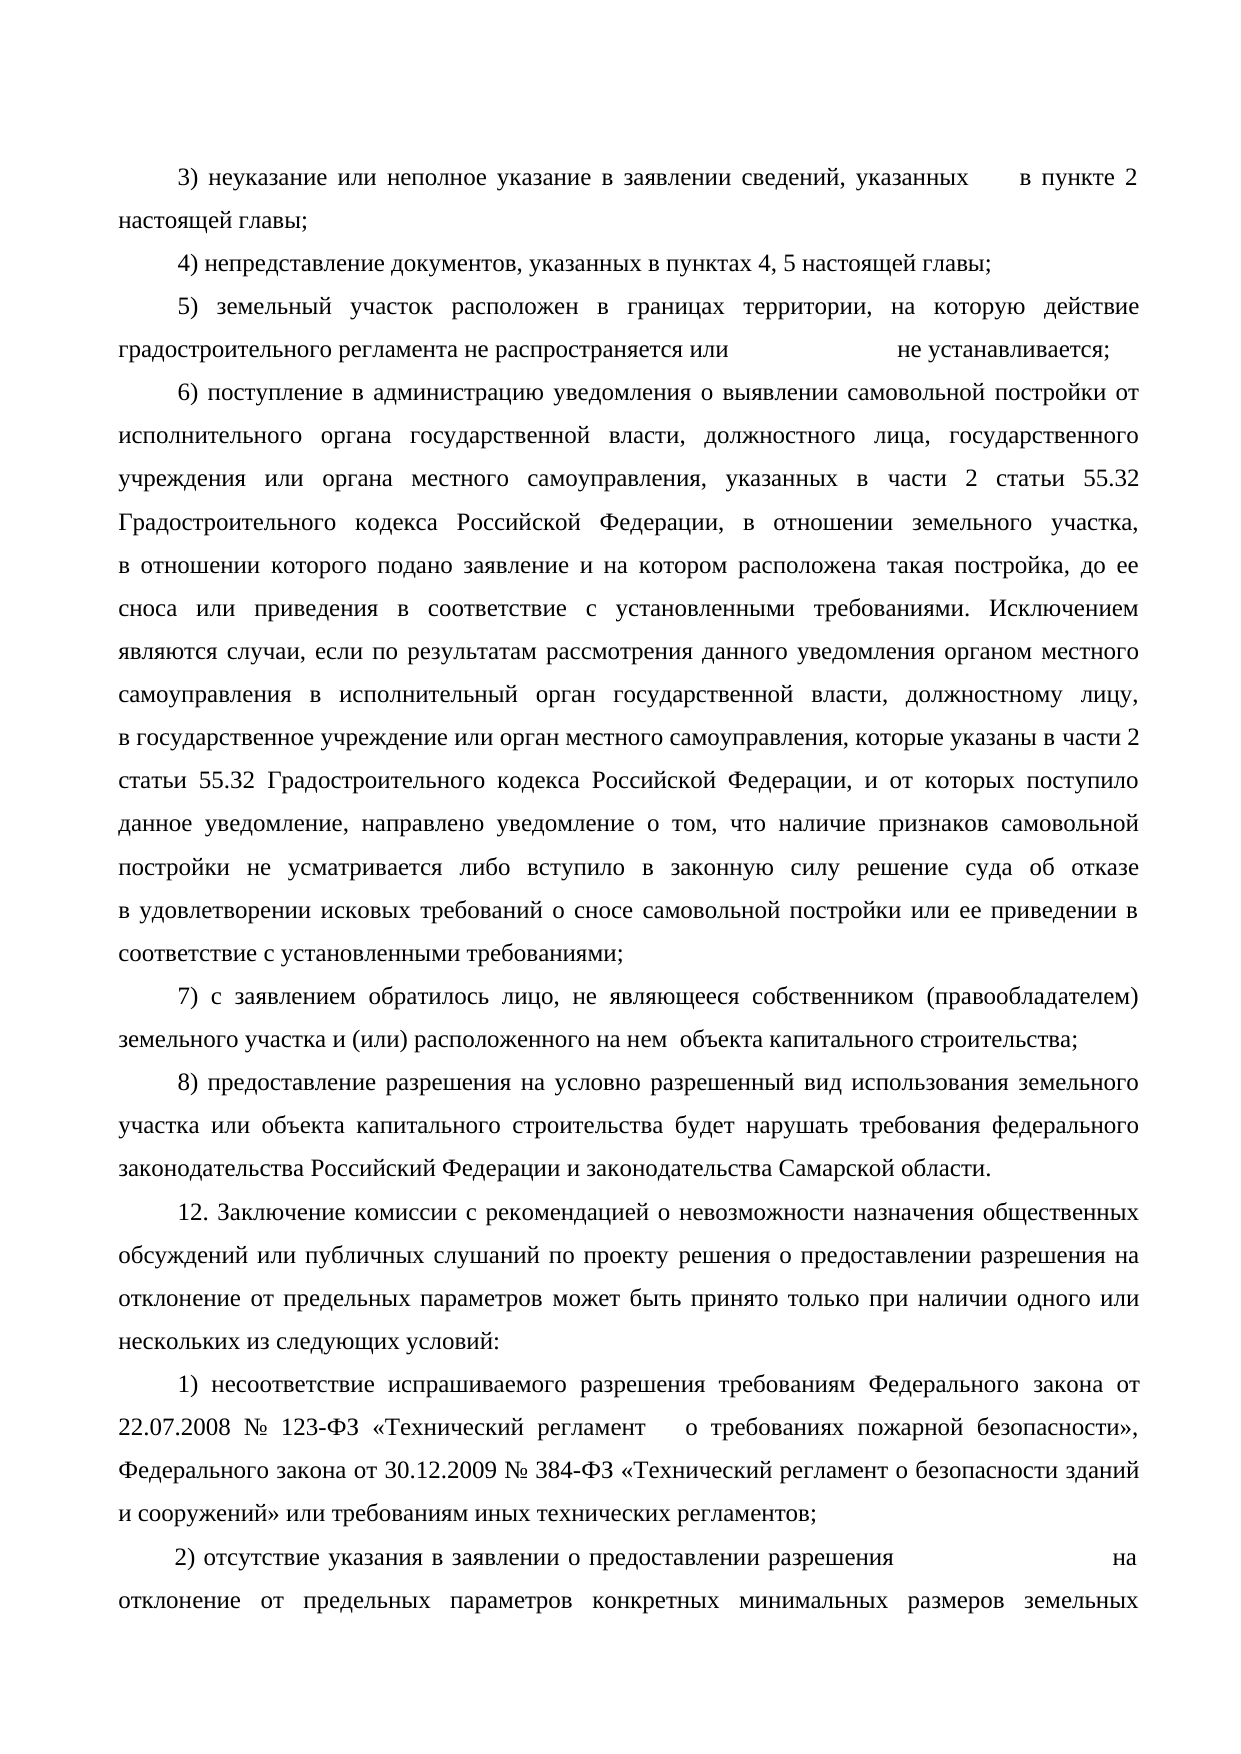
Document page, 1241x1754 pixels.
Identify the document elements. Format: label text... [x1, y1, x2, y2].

text 5) земельный участок расположен в границах территории, на которую действие градостроительного регламента не распространяется или не устанавливается; [118, 291, 1140, 363]
text 3) неуказание или неполное указание в заявлении сведений, указанных в пункте 2 настоящей главы; [118, 162, 1140, 233]
text 1) несоответствие испрашиваемого разрешения требованиям Федерального закона от 22.07.2008 № 123-ФЗ «Технический регламент о требованиях пожарной безопасности», Федерального закона от 30.12.2009 № 384-ФЗ «Технический регламент о безопасности зданий и сооружений» или требованиям иных технических регламентов; [118, 1369, 1140, 1527]
text 4) непредставление документов, указанных в пунктах 4, 5 настоящей главы; [118, 248, 1140, 277]
text 6) поступление в администрацию уведомления о выявлении самовольной постройки от исполнительного органа государственной власти, должностного лица, государственного учреждения или органа местного самоуправления, указанных в части 2 статьи 55.32 Градостроительного кодекса Российской Федерации, в отношении земельного участка, в отношении которого подано заявление и на котором расположена такая постройка, до ее сноса или приведения в соответствие с установленными требованиями. Исключением являются случаи, если по результатам рассмотрения данного уведомления органом местного самоуправления в исполнительный орган государственной власти, должностному лицу, в государственное учреждение или орган местного самоуправления, которые указаны в части 2 статьи 55.32 Градостроительного кодекса Российской Федерации, и от которых поступило данное уведомление, направлено уведомление о том, что наличие признаков самовольной постройки не усматривается либо вступило в законную силу решение суда об отказе в удовлетворении исковых требований о сносе самовольной постройки или ее приведении в соответствие с установленными требованиями; [118, 377, 1140, 967]
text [118, 1542, 1140, 1613]
text 7) с заявлением обратилось лицо, не являющееся собственником (правообладателем) земельного участка и (или) расположенного на нем объекта капитального строительства; [118, 981, 1140, 1053]
text 12. Заключение комиссии с рекомендацией о невозможности назначения общественных обсуждений или публичных слушаний по проекту решения о предоставлении разрешения на отклонение от предельных параметров может быть принято только при наличии одного или нескольких из следующих условий: [118, 1197, 1140, 1355]
text 8) предоставление разрешения на условно разрешенный вид использования земельного участка или объекта капитального строительства будет нарушать требования федерального законодательства Российский Федерации и законодательства Самарской области. [118, 1067, 1140, 1182]
